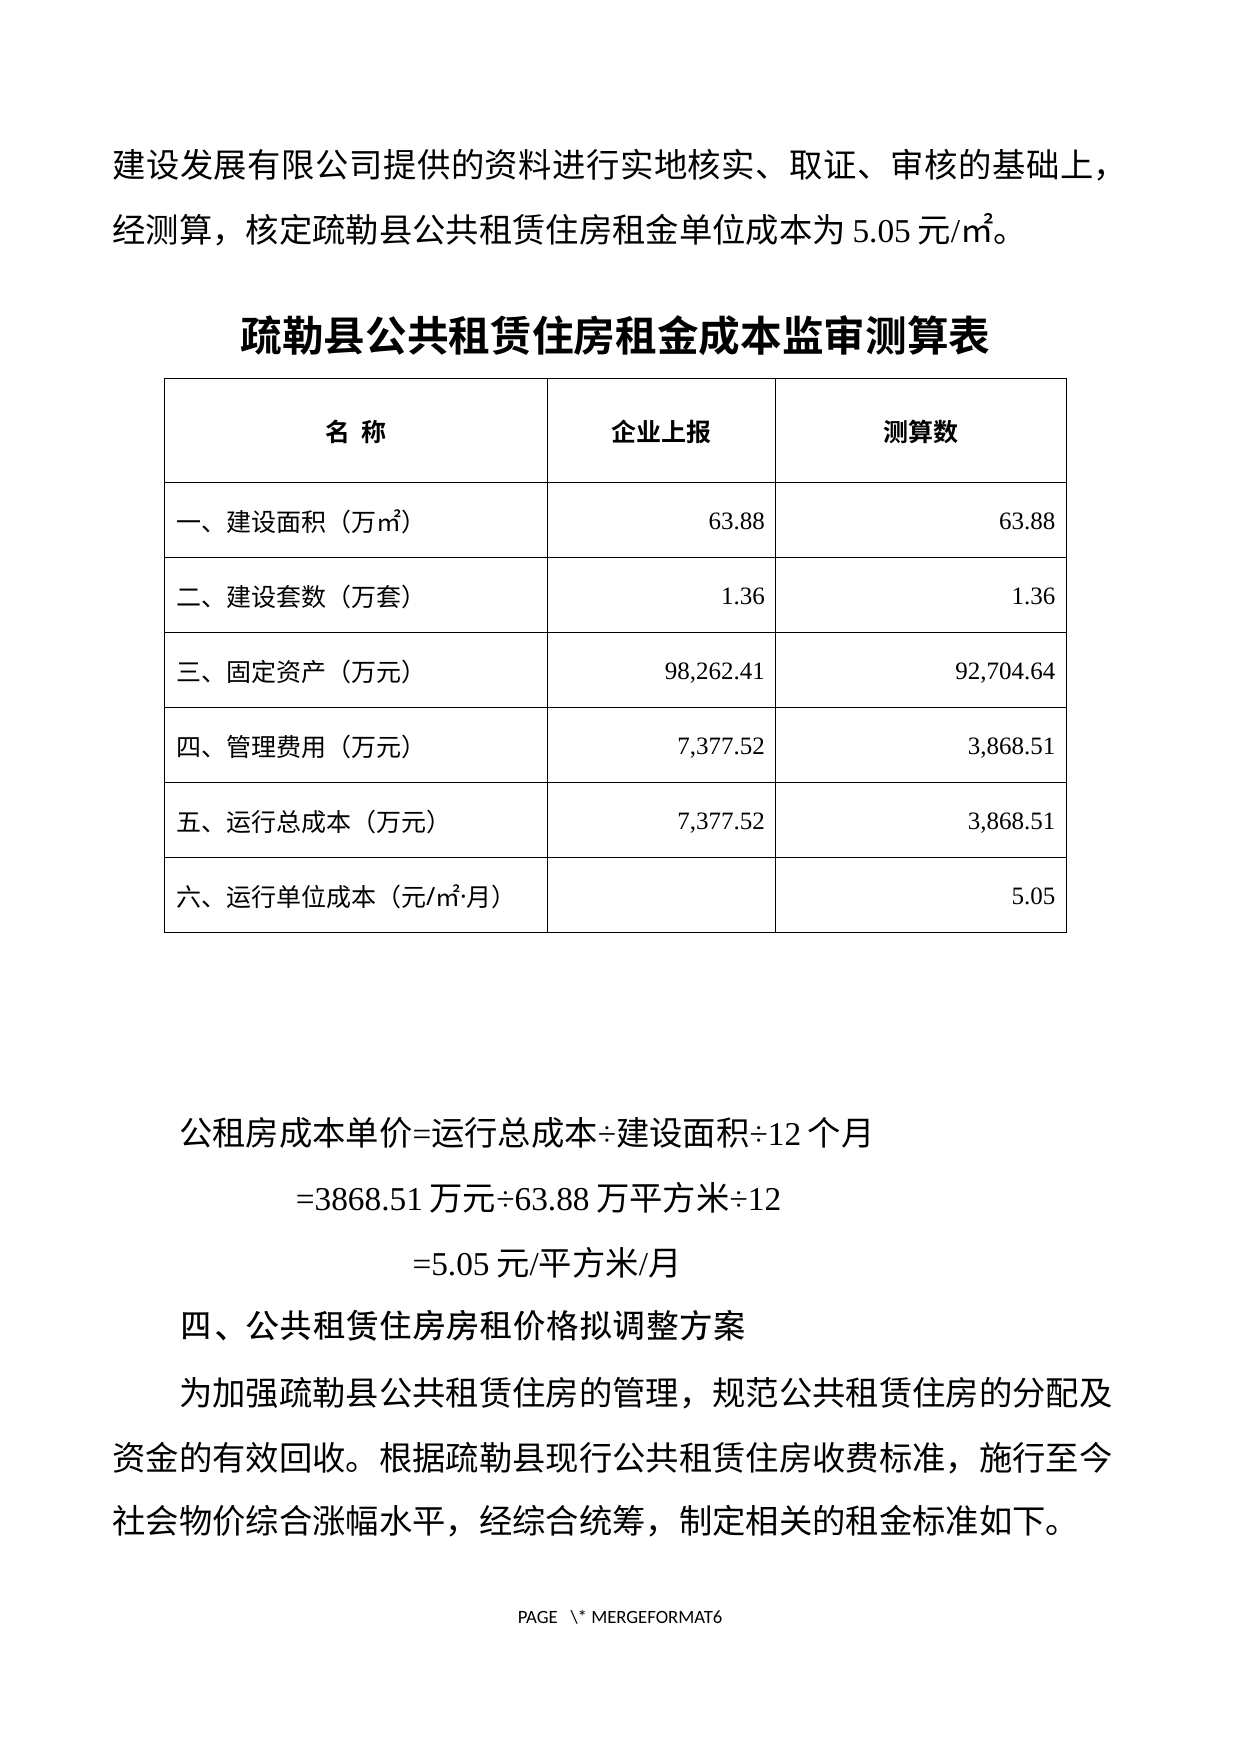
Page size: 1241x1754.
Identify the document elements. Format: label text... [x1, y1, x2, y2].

table_cell 63.88 [776, 483, 1066, 557]
table_cell [548, 858, 775, 932]
table_cell 7,377.52 [548, 708, 775, 782]
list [112, 130, 1128, 260]
text 公租房成本单价=运行总成本÷建设面积÷12个月 [112, 1098, 1128, 1163]
table_cell 1.36 [776, 558, 1066, 632]
table_cell 二、建设套数（万套） [165, 558, 547, 632]
table_cell 63.88 [548, 483, 775, 557]
table_cell 三、固定资产（万元） [165, 633, 547, 707]
table_cell 3,868.51 [776, 783, 1066, 857]
table_cell 五、运行总成本（万元） [165, 783, 547, 857]
text =3868.51万元÷63.88万平方米÷12 [112, 1163, 1128, 1228]
table_cell 92,704.64 [776, 633, 1066, 707]
table_cell 1.36 [548, 558, 775, 632]
text 四、公共租赁住房房租价格拟调整方案 [112, 1293, 1128, 1358]
text 为加强疏勒县公共租赁住房的管理，规范公共租赁住房的分配及资金的有效回收。根据疏勒县现行公共租赁住房收费标准，施行至今社会物价综合涨幅水平，经综合统筹，制定相关的租金标准如下。 [112, 1358, 1128, 1553]
text =5.05元/平方米/月 [112, 1228, 1128, 1293]
table_cell 测算数 [776, 379, 1066, 482]
table_cell 一、建设面积（万㎡） [165, 483, 547, 557]
table_cell 六、运行单位成本（元/㎡·月） [165, 858, 547, 932]
table_cell 四、管理费用（万元） [165, 708, 547, 782]
table_cell 7,377.52 [548, 783, 775, 857]
table_cell 企业上报 [548, 379, 775, 482]
table_cell 名 称 [165, 379, 547, 482]
table_cell 5.05 [776, 858, 1066, 932]
table_header 疏勒县公共租赁住房租金成本监审测算表 [165, 289, 1066, 378]
table_cell 3,868.51 [776, 708, 1066, 782]
table_cell 98,262.41 [548, 633, 775, 707]
